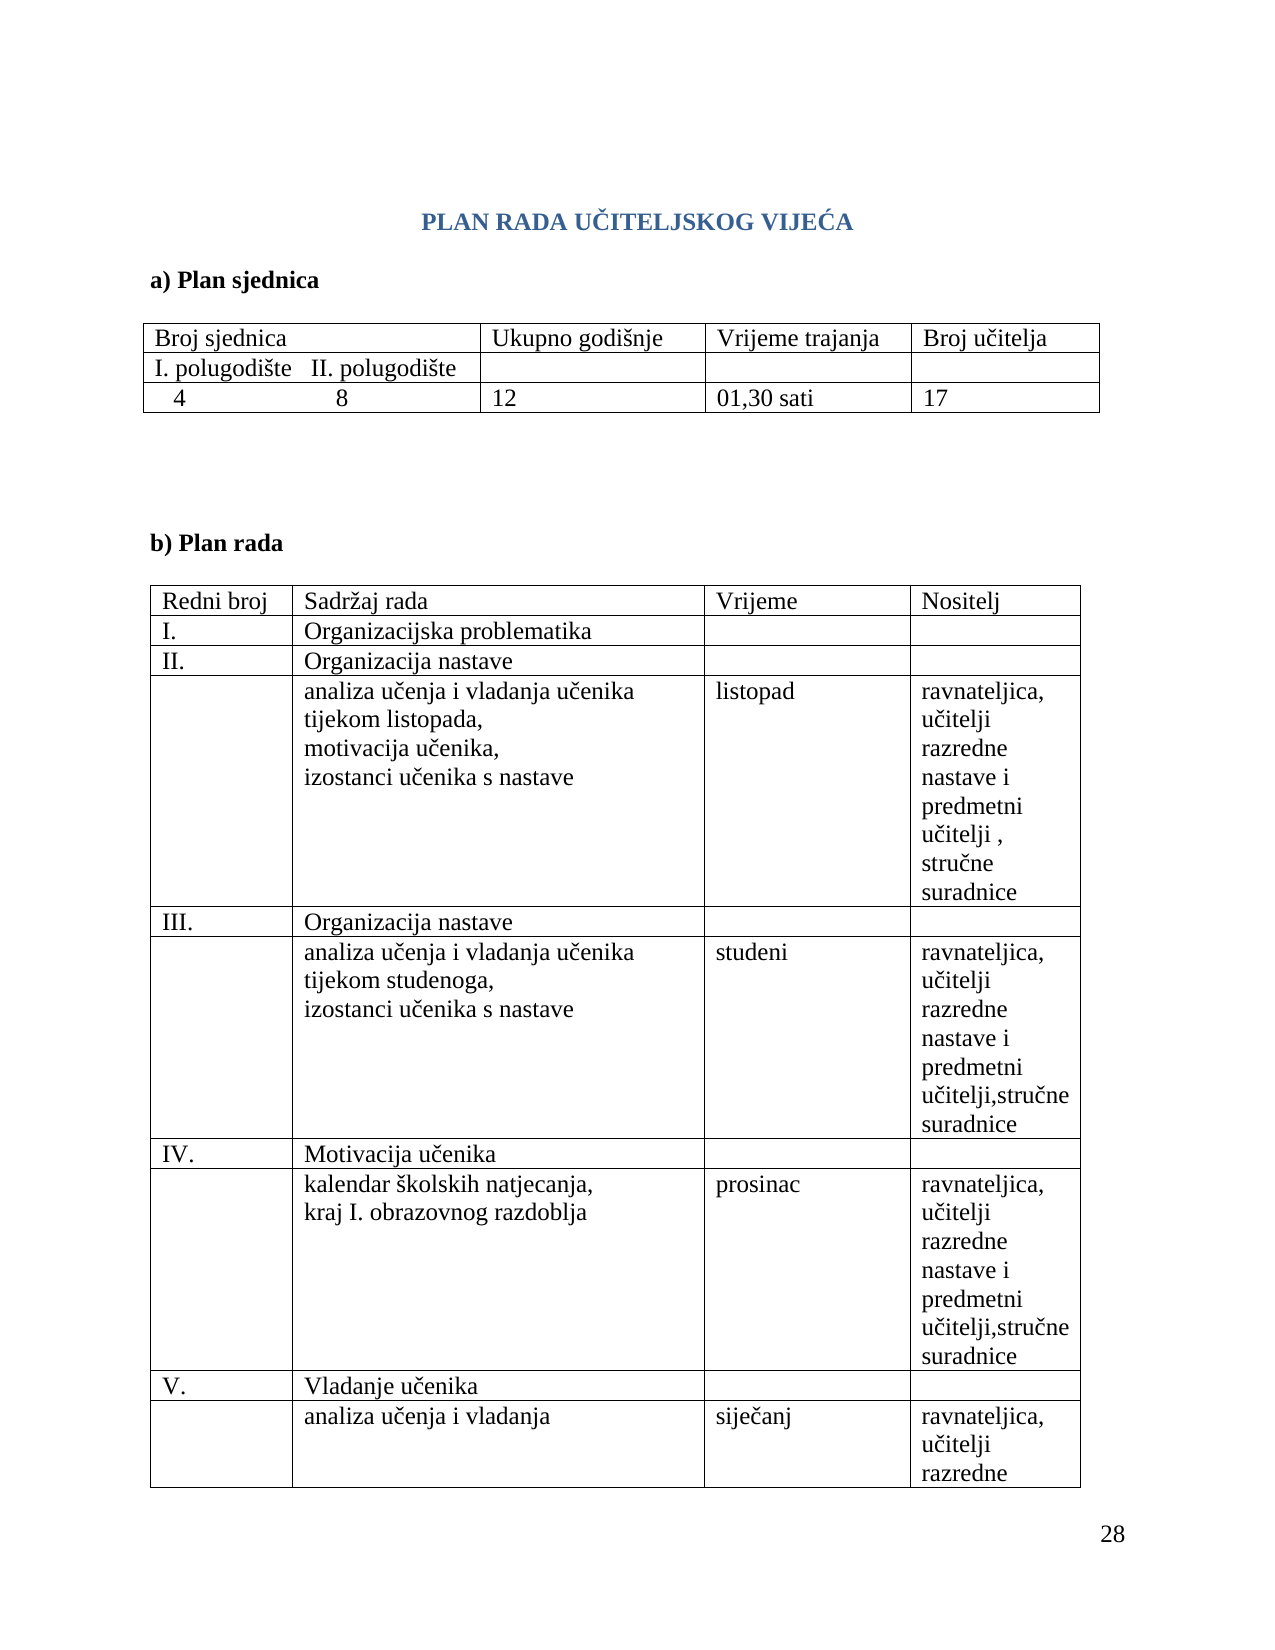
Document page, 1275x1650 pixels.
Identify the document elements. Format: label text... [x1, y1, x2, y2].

text a) Plan sjednica [150, 265, 1125, 294]
table_header Sadržaj rada [293, 586, 704, 615]
text PLAN RADA UČITELJSKOG VIJEĆA [150, 207, 1125, 236]
table_cell analiza učenja i vladanja učenika tijekom listopada, motivacija učenika, izostanci učenika s nastave [293, 676, 704, 906]
table_cell [705, 646, 910, 675]
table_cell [293, 1401, 704, 1487]
table_cell 12 [481, 383, 705, 412]
table_cell [912, 353, 1099, 382]
table_header Vrijeme [705, 586, 910, 615]
table_cell siječanj [705, 1401, 910, 1487]
table_cell [151, 1401, 292, 1487]
table_cell IV. [151, 1139, 292, 1168]
table_cell [705, 907, 910, 936]
table_cell 4 8 [144, 383, 480, 412]
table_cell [911, 1169, 1080, 1370]
table_cell kalendar školskih natjecanja, kraj I. obrazovnog razdoblja [293, 1169, 704, 1370]
table_header Ukupno godišnje [481, 324, 705, 352]
table_cell [705, 1139, 910, 1168]
table_header Broj učitelja [912, 324, 1099, 352]
table_cell listopad [705, 676, 910, 906]
table_cell ravnateljica, učitelji razredne nastave i predmetni učitelji , stručne suradnice [911, 676, 1080, 906]
table_cell [911, 1371, 1080, 1400]
table_cell [911, 616, 1080, 645]
text b) Plan rada [150, 528, 1125, 557]
table_cell [705, 1371, 910, 1400]
table_cell [151, 1169, 292, 1370]
table_cell I. [151, 616, 292, 645]
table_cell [911, 1401, 1080, 1487]
table_header Nositelj [911, 586, 1080, 615]
table_cell I. polugodište II. polugodište [144, 353, 480, 382]
table_cell Organizacija nastave [293, 646, 704, 675]
table_cell prosinac [705, 1169, 910, 1370]
table_cell [911, 1139, 1080, 1168]
table_cell [481, 353, 705, 382]
table_cell [151, 676, 292, 906]
table_cell II. [151, 646, 292, 675]
table_cell [151, 937, 292, 1138]
table_cell studeni [705, 937, 910, 1138]
table_cell III. [151, 907, 292, 936]
table_cell [911, 646, 1080, 675]
table_cell [706, 353, 911, 382]
table_header Redni broj [151, 586, 292, 615]
table_cell V. [151, 1371, 292, 1400]
table_cell Organizacijska problematika [293, 616, 704, 645]
table_cell Vladanje učenika [293, 1371, 704, 1400]
table_cell 17 [912, 383, 1099, 412]
table_cell ravnateljica, učitelji razredne nastave i predmetni učitelji,stručne suradnice [911, 937, 1080, 1138]
table_cell analiza učenja i vladanja učenika tijekom studenoga, izostanci učenika s nastave [293, 937, 704, 1138]
table_cell Organizacija nastave [293, 907, 704, 936]
table_cell [911, 907, 1080, 936]
table_header Vrijeme trajanja [706, 324, 911, 352]
table_header Broj sjednica [144, 324, 480, 352]
table_cell Motivacija učenika [293, 1139, 704, 1168]
table_cell [705, 616, 910, 645]
table_cell 01,30 sati [706, 383, 911, 412]
